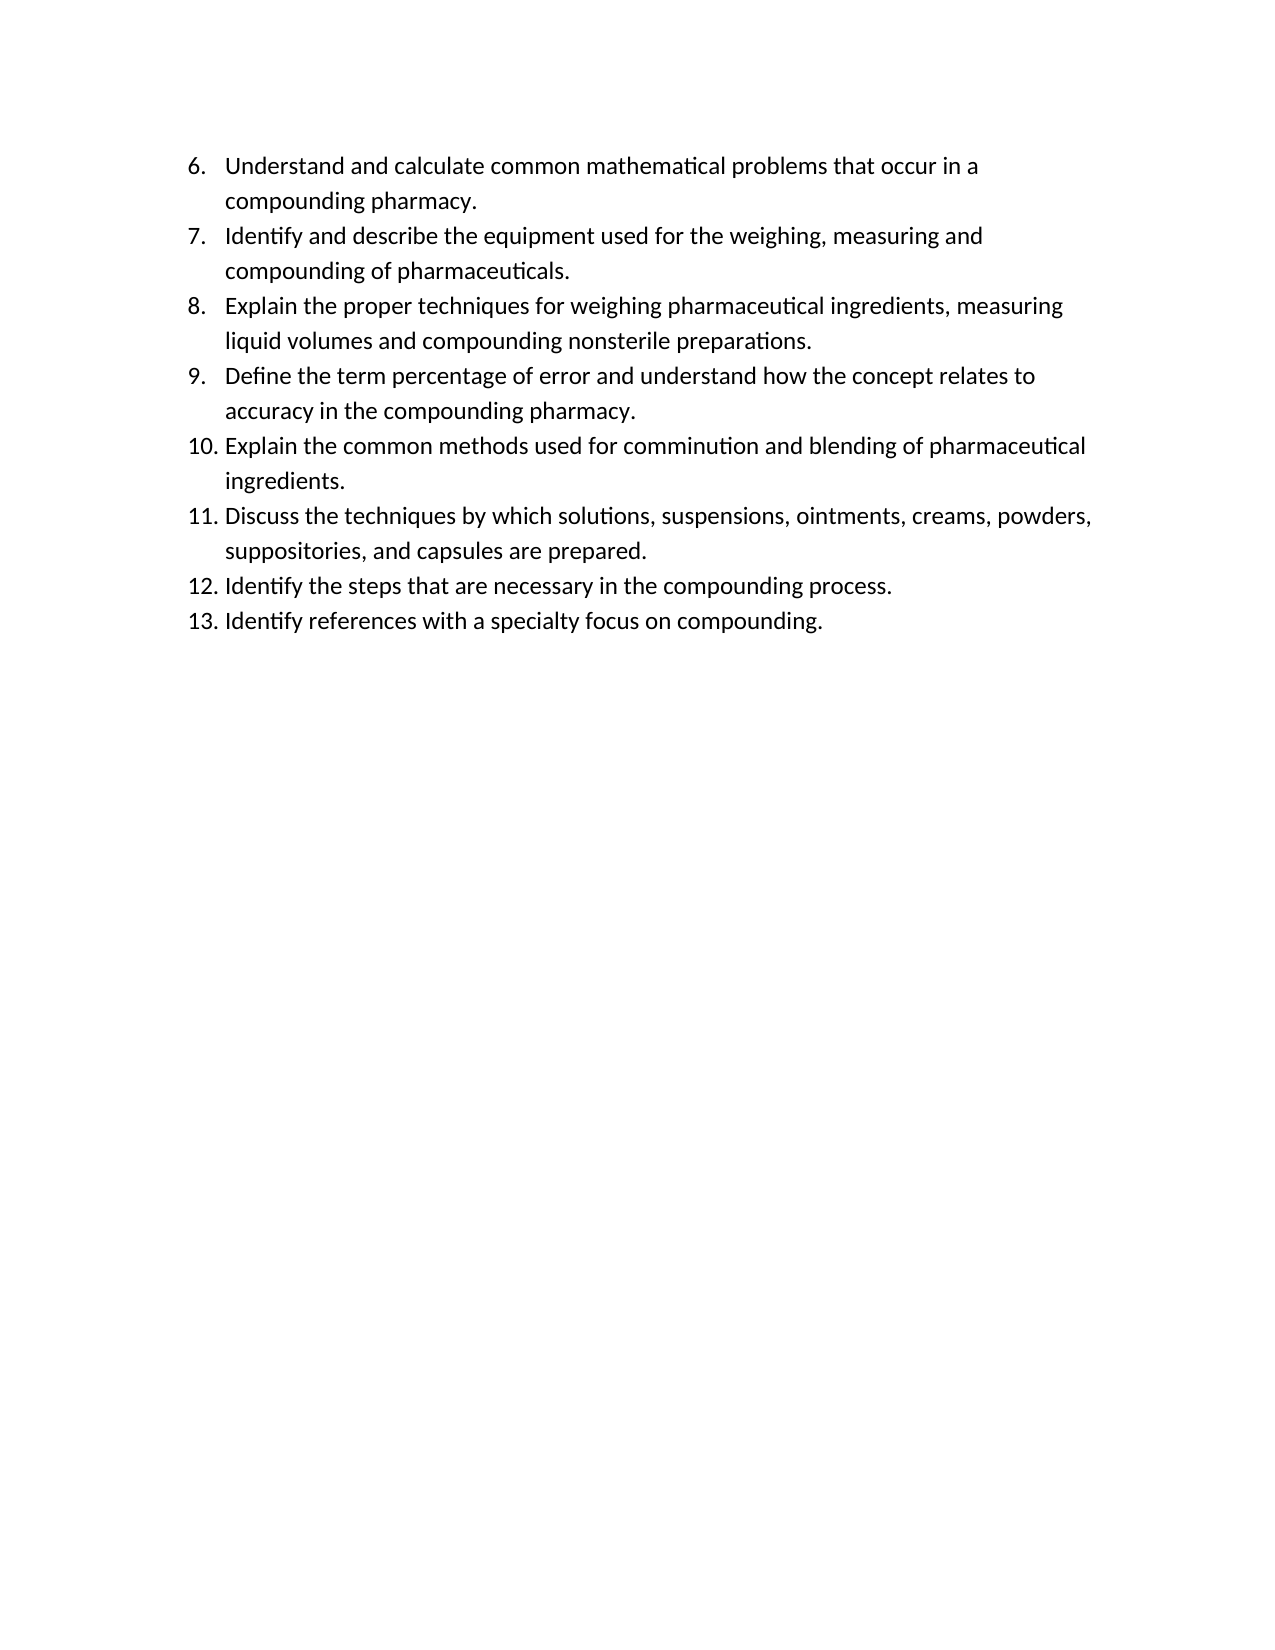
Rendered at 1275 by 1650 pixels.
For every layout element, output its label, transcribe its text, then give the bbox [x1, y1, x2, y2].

list Explain the common methods used for comminution and blending of pharmaceutical ingredients. [187, 430, 1125, 496]
list Discuss the techniques by which solutions, suspensions, ointments, creams, powders, suppositories, and capsules are prepared. [187, 500, 1125, 566]
list Identify the steps that are necessary in the compounding process. [187, 570, 1125, 601]
list Define the term percentage of error and understand how the concept relates to accuracy in the compounding pharmacy. [187, 360, 1125, 426]
list Identify references with a specialty focus on compounding. [187, 605, 1125, 636]
list Identify and describe the equipment used for the weighing, measuring and compounding of pharmaceuticals. [187, 220, 1125, 286]
list Explain the proper techniques for weighing pharmaceutical ingredients, measuring liquid volumes and compounding nonsterile preparations. [187, 290, 1125, 356]
list Understand and calculate common mathematical problems that occur in a compounding pharmacy. [187, 150, 1125, 216]
